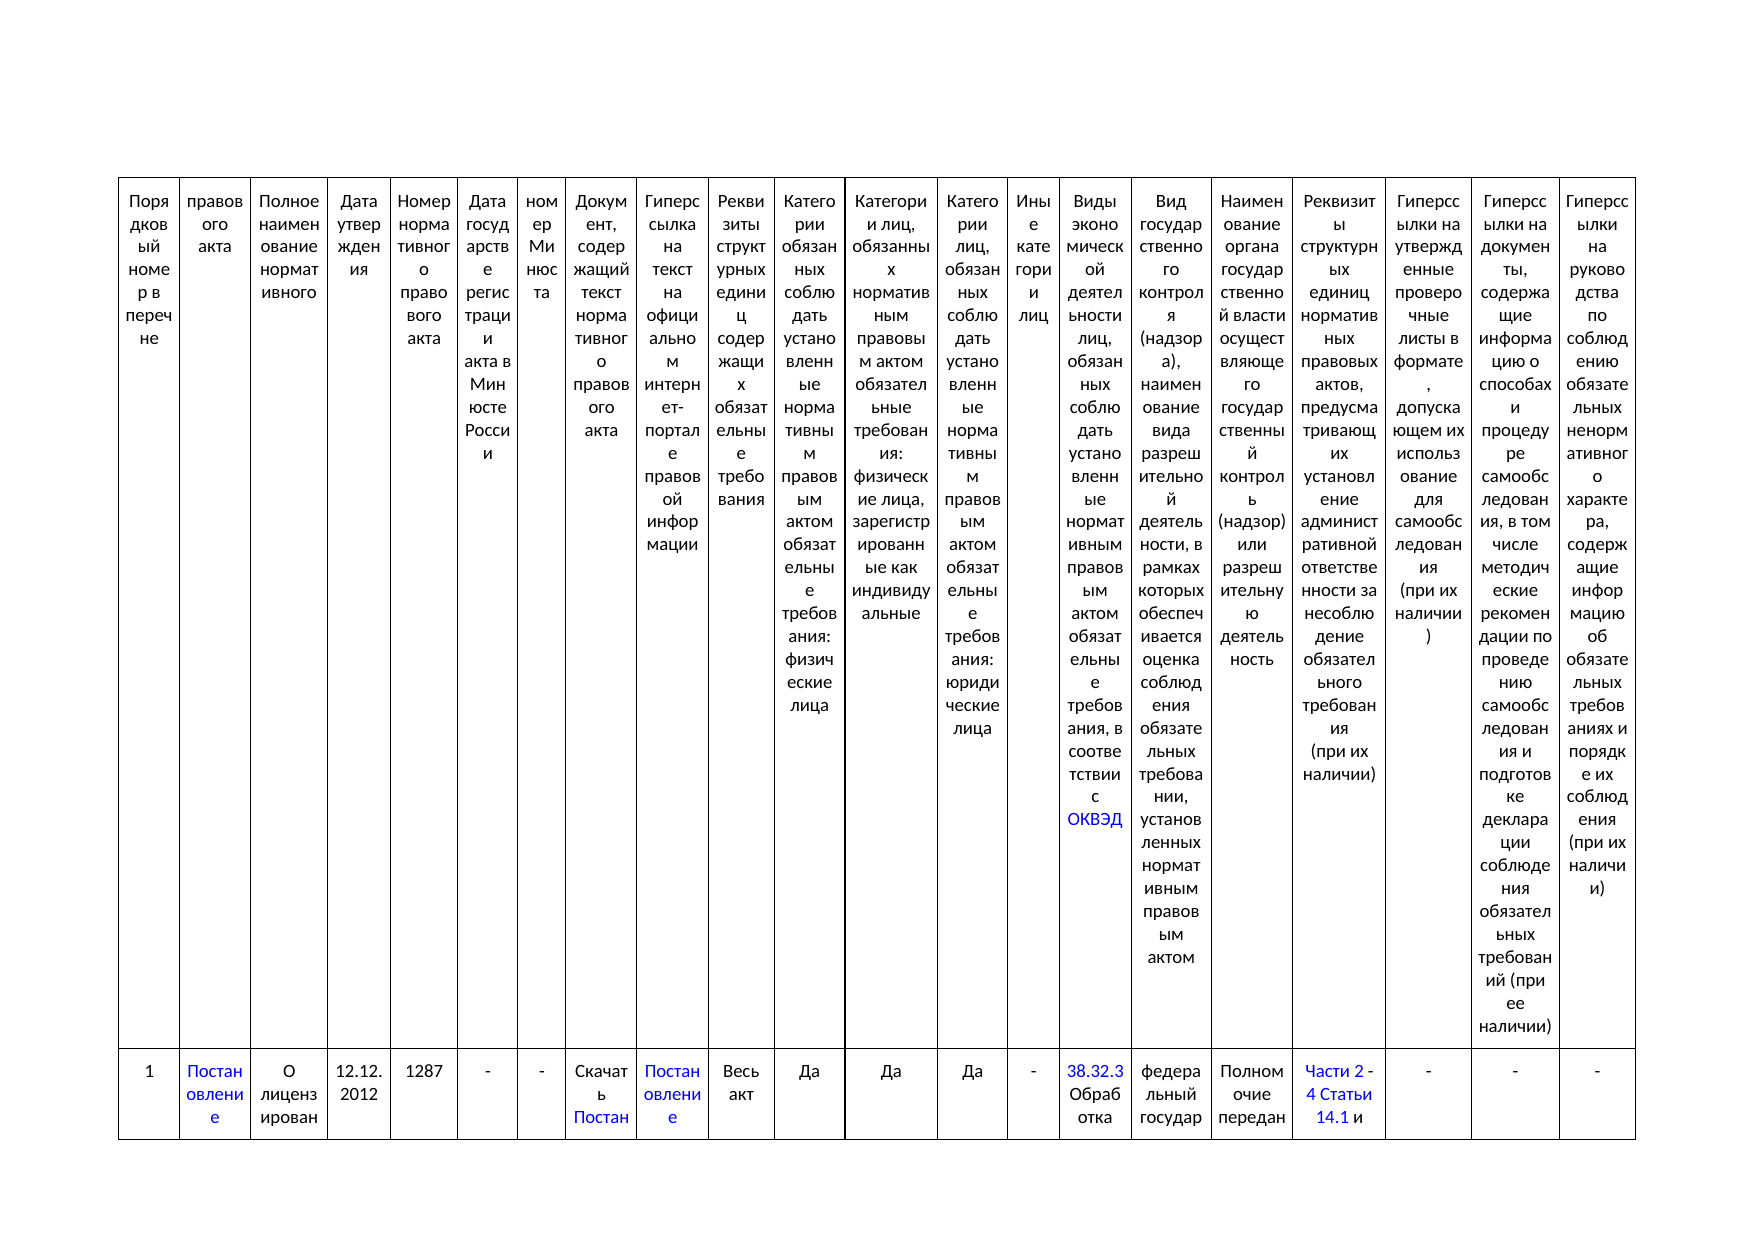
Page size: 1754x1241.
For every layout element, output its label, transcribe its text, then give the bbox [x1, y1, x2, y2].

table_header Реквизиты структурных единиц нормативных правовых актов, предусматривающих установление административной ответственности за несоблюдение обязательного требования (при их наличии) [1293, 178, 1385, 1047]
table_cell 1 [119, 1049, 179, 1138]
table_header Виды экономической деятельности лиц, обязанных соблюдать установленные нормативным правовым актом обязательные требования, в соответствии с ОКВЭД [1060, 178, 1131, 1047]
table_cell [180, 1049, 250, 1138]
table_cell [566, 1049, 636, 1138]
table_header Номер нормативного правового акта [391, 178, 457, 1047]
table_cell Весь акт [709, 1049, 774, 1138]
table_header Порядковый номер в перечне [119, 178, 179, 1047]
table_header Полное наименование нормативного [251, 178, 327, 1047]
table_cell - [1386, 1049, 1471, 1138]
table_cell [1212, 1049, 1292, 1138]
table_cell Да [938, 1049, 1007, 1138]
table_cell - [1008, 1049, 1059, 1138]
table_header Иные категории лиц [1008, 178, 1059, 1047]
table_header Категории обязанных соблюдать установленные нормативным правовым актом обязательные требования: физические лица [775, 178, 844, 1047]
table_header Гиперссылки на документы, содержащие информацию о способах и процедуре самообследования, в том числе методические рекомендации по проведению самообследования и подготовке декларации соблюдения обязательных требований (при ее наличии) [1472, 178, 1559, 1047]
table_header Категории лиц, обязанных нормативным правовым актом обязательные требования: физические лица, зарегистрированные как индивидуальные [846, 178, 937, 1047]
table_cell Да [775, 1049, 844, 1138]
table_cell 12.12.2012 [328, 1049, 390, 1138]
table_cell - [1560, 1049, 1635, 1138]
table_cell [1293, 1049, 1385, 1138]
table_header Наименование органа государственной власти осуществляющего государственный контроль (надзор) или разрешительную деятельность [1212, 178, 1292, 1047]
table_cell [251, 1049, 327, 1138]
table_cell - [1472, 1049, 1559, 1138]
table_cell 1287 [391, 1049, 457, 1138]
table_cell Да [846, 1049, 937, 1138]
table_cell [1060, 1049, 1131, 1138]
table_header Гиперссылки на руководства по соблюдению обязательных ненормативного характера, содержащие информацию об обязательных требованиях и порядке их соблюдения (при их наличии) [1560, 178, 1635, 1047]
table_header номер Минюста [518, 178, 565, 1047]
table_header Гиперссылка на текст на официальном интернет-портале правовой информации [637, 178, 708, 1047]
table_cell - [458, 1049, 517, 1138]
table_header Вид государственного контроля (надзора), наименование вида разрешительной деятельности, в рамках которых обеспечивается оценка соблюдения обязательных требовании, установленных нормативным правовым актом [1132, 178, 1211, 1047]
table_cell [637, 1049, 708, 1138]
table_header Документ, содержащий текст нормативного правового акта [566, 178, 636, 1047]
table_header Категории лиц, обязанных соблюдать установленные нормативным правовым актом обязательные требования: юридические лица [938, 178, 1007, 1047]
table_header правового акта [180, 178, 250, 1047]
table_cell - [518, 1049, 565, 1138]
table_header Реквизиты структурных единиц содержащих обязательные требования [709, 178, 774, 1047]
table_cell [1132, 1049, 1211, 1138]
table_header Дата государстве регистрации акта в Минюсте России [458, 178, 517, 1047]
table_header Гиперссылки на утвержденные проверочные листы в формате, допускающем их использование для самообследования (при их наличии) [1386, 178, 1471, 1047]
table_header Дата утверждения [328, 178, 390, 1047]
